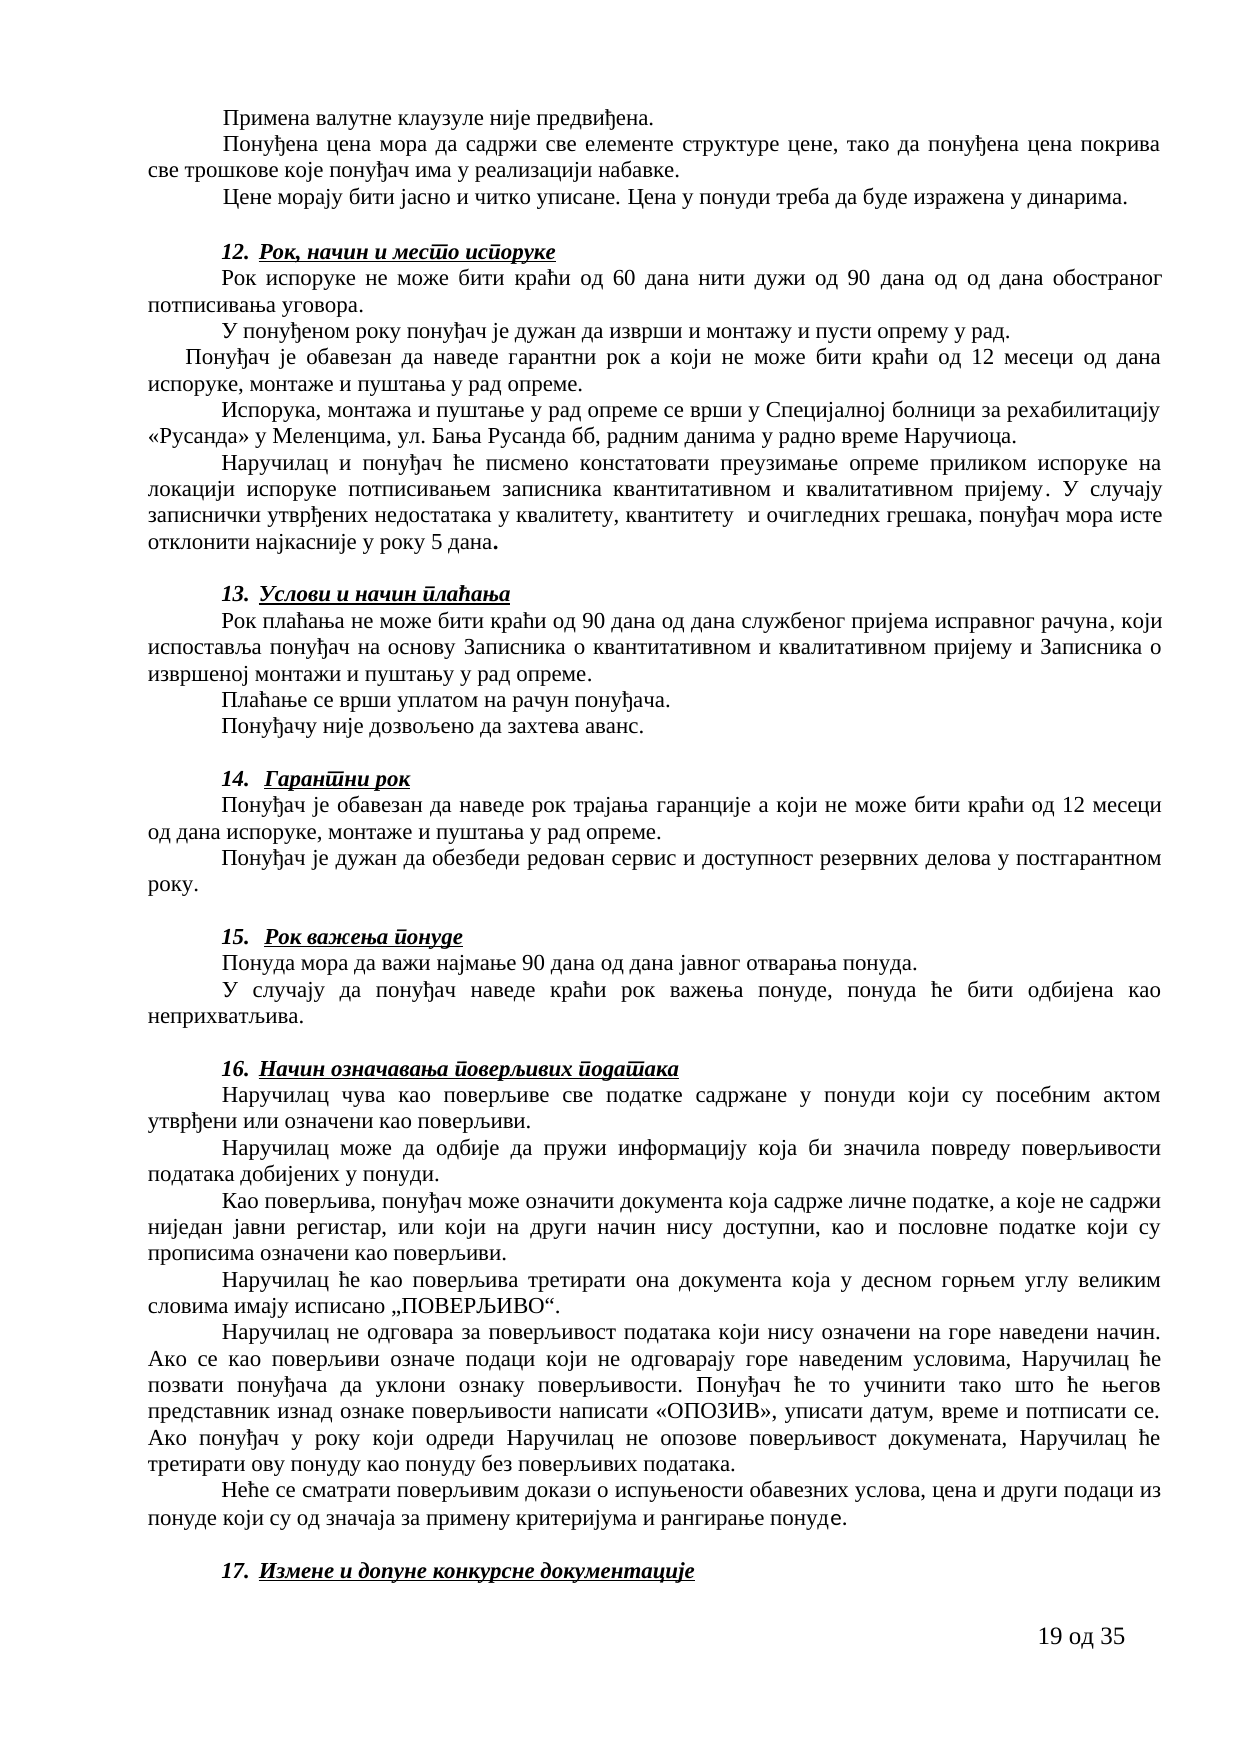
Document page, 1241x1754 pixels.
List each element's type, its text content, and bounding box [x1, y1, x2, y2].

list Гарантни рок [221, 765, 1163, 791]
text Понуђена цена мора да садржи све елементе структуре цене, тако да понуђена цена покрива све трошкове које понуђач има у реализацији набавке. [148, 130, 1163, 183]
text Примена валутне клаузуле није предвиђена. [148, 104, 1163, 130]
text Наручилац и понуђач ће писмено констатовати преузимање опреме приликом испоруке на локацији испоруке потписивањем записника квантитативном и квалитативном пријему. У случају записнички утврђених недостатака у квалитету, квантитету и очигледних грешака, понуђач мора исте отклонити најкасније у року 5 дана. [148, 449, 1163, 554]
text Неће се сматрати поверљивим докази о испуњености обавезних услова, цена и други подаци из понуде који су од значаја за примену критеријума и рангирање понуде. [148, 1477, 1163, 1531]
list Измене и допуне конкурсне документације [221, 1557, 1163, 1584]
list Понуђач је обавезан да наведе гарантни рок а који не може бити краћи од 12 месеци од дана испоруке, монтаже и пуштања у рад опреме. [148, 343, 1163, 396]
text У понуђеном року понуђач је дужан да изврши и монтажу и пусти опрему у рад. [148, 317, 1163, 343]
text Понуђач је обавезан да наведе рок трајања гаранције а који не може бити краћи од 12 месеци од дана испоруке, монтаже и пуштања у рад опреме. [148, 791, 1163, 844]
list Рок, начин и место испоруке [221, 238, 1163, 264]
text Рок плаћања не може бити краћи од 90 дана од дана службеног пријема исправног рачуна, који испоставља понуђач на основу Записника о квантитативном и квалитативном пријему и Записника о извршеној монтажи и пуштању у рад опреме. [148, 607, 1163, 686]
text Као поверљива, понуђач може означити документа која садрже личне податке, а које не садржи ниједан јавни регистар, или који на други начин нису доступни, као и пословне податке који су прописима означени као поверљиви. [148, 1187, 1163, 1266]
text У случају да понуђач наведе краћи рок важења понуде, понуда ће бити одбијена као неприхватљива. [148, 976, 1163, 1028]
text Рок испоруке не може бити краћи од 60 дана нити дужи од 90 дана од од дана обостраног потписивања уговора. [148, 264, 1163, 317]
text Испорука, монтажа и пуштање у рад опреме се врши у Специјалној болници за рехабилитацију «Русанда» у Меленцима, ул. Бања Русанда бб, радним данима у радно време Наручиоца. [148, 396, 1163, 449]
text Понуђач је дужан да обезбеди редован сервис и доступност резервних делова у постгарантном року. [148, 844, 1163, 897]
text Наручилац ће као поверљива третирати она документа која у десном горњем углу великим словима имају исписано „ПОВЕРЉИВО“. [148, 1266, 1163, 1318]
text Наручилац може да одбије да пружи информацију која би значила повреду поверљивости података добијених у понуди. [148, 1134, 1163, 1187]
text Цене морају бити јасно и читко уписане. Цена у понуди треба да буде изражена у динарима. [148, 183, 1163, 209]
list Рок важења понуде [221, 923, 1163, 949]
list Начин означавања поверљивих података [221, 1055, 1163, 1081]
text Наручилац чува као поверљиве све податке садржане у понуди који су посебним актом утврђени или означени као поверљиви. [148, 1081, 1163, 1134]
text Понуђачу није дозвољено да захтева аванс. [148, 712, 1163, 739]
text Плаћање се врши уплатом на рачун понуђача. [148, 686, 1163, 712]
list Услови и начин плаћања [221, 581, 1163, 607]
text Наручилац не одговара за поверљивост података који нису означени на горе наведени начин. Ако се као поверљиви означе подаци који не одговарају горе наведеним условима, Наручилац ће позвати понуђача да уклони ознаку поверљивости. Понуђач ће то учинити тако што ће његов представник изнад ознаке поверљивости написати «ОПОЗИВ», уписати датум, време и потписати се. Ако понуђач у року који одреди Наручилац не опозове поверљивост докумената, Наручилац ће третирати ову понуду као понуду без поверљивих података. [148, 1318, 1163, 1477]
text Понуда мора да важи најмање 90 дана од дана јавног отварања понуда. [148, 949, 1163, 976]
